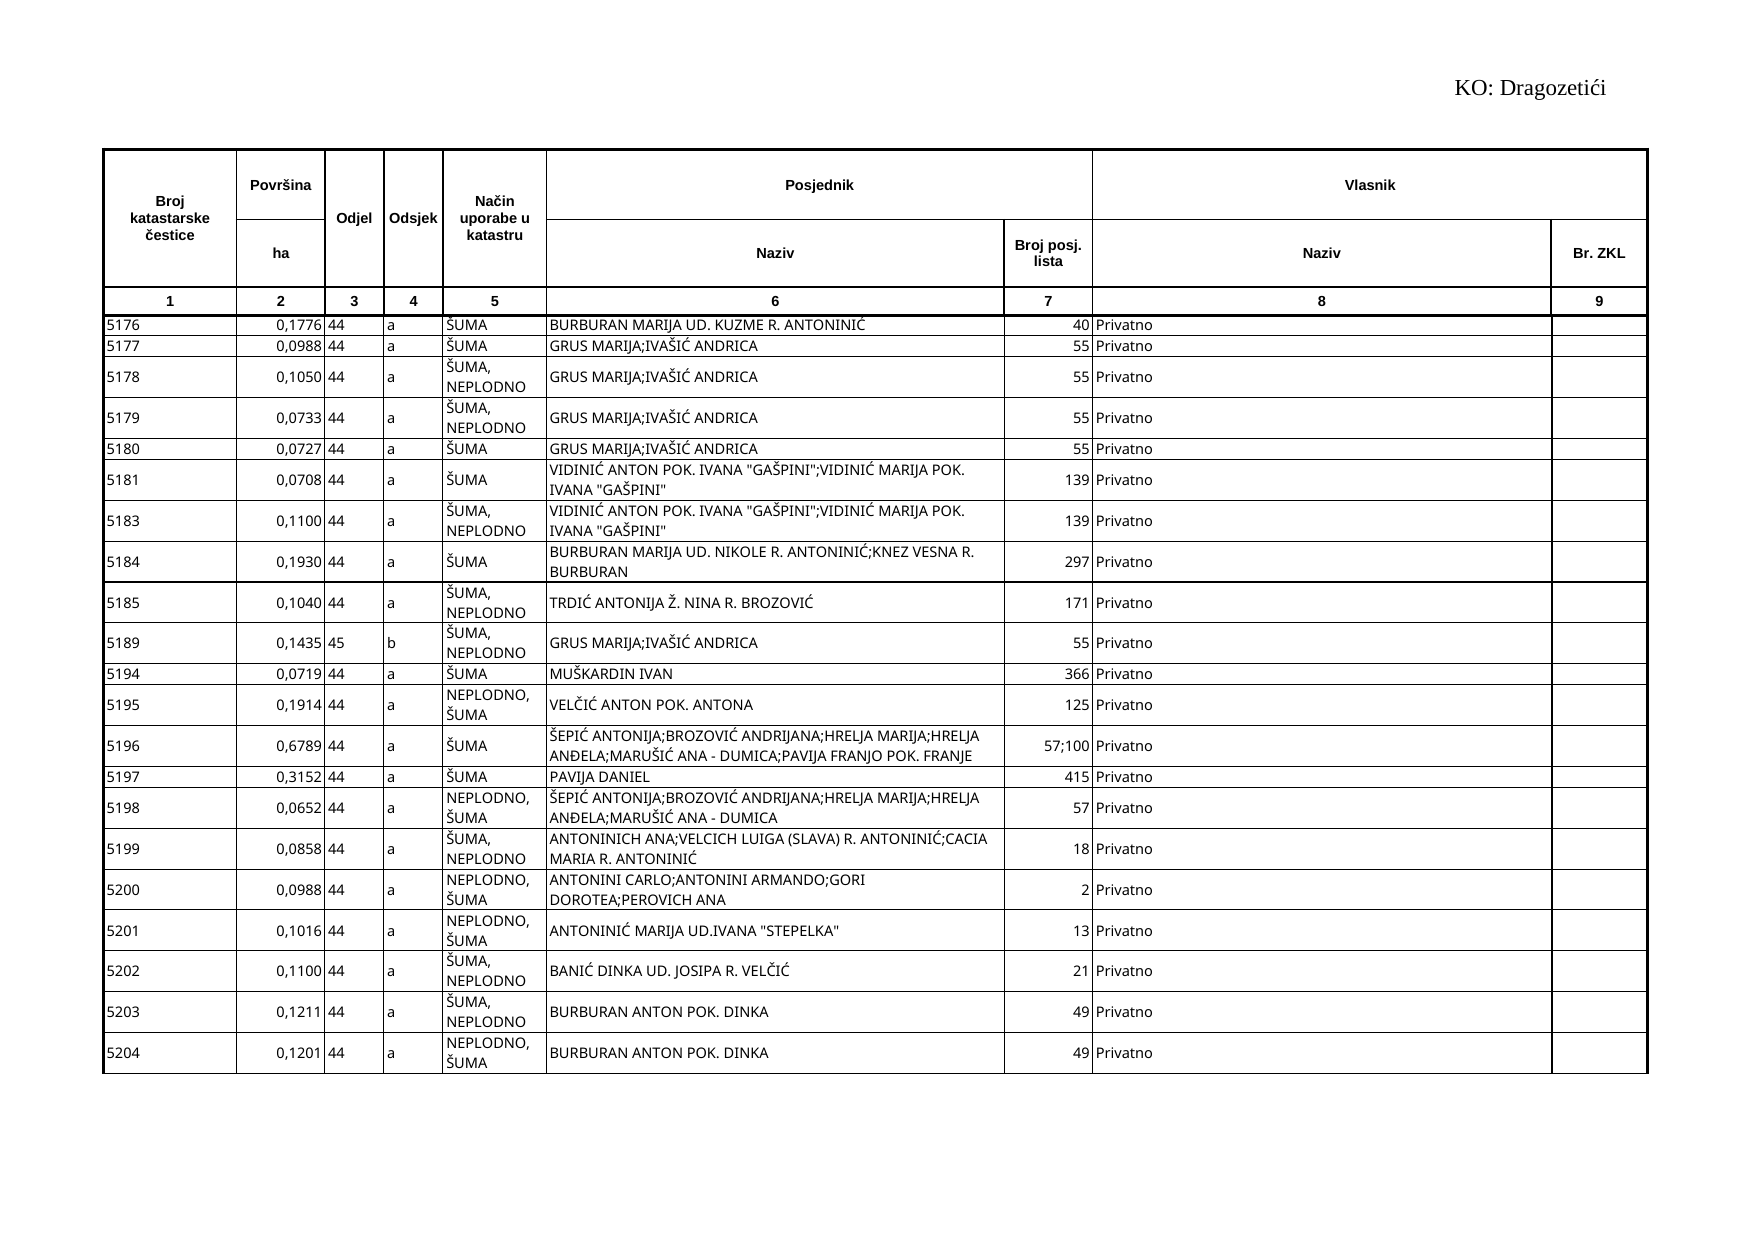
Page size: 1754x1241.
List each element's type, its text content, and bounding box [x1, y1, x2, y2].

table_cell ha [237, 220, 324, 286]
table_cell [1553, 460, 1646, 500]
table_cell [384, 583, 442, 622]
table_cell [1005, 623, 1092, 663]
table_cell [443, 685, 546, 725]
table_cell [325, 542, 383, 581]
table_header Odsjek [385, 151, 442, 286]
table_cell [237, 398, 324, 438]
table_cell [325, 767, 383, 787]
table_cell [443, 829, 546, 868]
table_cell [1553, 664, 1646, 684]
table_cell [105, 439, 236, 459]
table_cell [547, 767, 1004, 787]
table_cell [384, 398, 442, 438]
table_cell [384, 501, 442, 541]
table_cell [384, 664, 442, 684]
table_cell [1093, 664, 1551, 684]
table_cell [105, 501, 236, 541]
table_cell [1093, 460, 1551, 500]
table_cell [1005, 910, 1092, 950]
table_header Posjednik [547, 151, 1092, 219]
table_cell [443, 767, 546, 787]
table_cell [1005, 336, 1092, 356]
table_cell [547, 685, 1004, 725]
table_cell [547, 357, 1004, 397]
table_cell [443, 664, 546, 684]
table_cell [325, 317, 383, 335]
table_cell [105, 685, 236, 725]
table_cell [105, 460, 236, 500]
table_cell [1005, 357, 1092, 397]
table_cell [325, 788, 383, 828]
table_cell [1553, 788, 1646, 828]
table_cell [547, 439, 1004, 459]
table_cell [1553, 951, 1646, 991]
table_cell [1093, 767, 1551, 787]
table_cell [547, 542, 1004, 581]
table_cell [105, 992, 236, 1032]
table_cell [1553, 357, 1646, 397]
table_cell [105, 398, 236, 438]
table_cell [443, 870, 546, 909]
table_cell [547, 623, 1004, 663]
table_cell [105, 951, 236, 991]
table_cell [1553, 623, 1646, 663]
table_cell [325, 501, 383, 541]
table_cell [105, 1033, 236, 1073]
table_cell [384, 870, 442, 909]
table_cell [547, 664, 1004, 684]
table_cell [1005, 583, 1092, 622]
table_cell 7 [1005, 288, 1092, 314]
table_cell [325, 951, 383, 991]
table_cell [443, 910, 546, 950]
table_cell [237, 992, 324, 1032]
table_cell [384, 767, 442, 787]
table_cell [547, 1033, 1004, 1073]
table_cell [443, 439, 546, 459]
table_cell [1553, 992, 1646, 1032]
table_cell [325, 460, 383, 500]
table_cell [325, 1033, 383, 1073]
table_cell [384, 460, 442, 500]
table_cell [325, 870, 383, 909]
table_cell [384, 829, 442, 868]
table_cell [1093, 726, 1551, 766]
table_cell 8 [1093, 288, 1550, 314]
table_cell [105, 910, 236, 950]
table_header Odjel [326, 151, 383, 286]
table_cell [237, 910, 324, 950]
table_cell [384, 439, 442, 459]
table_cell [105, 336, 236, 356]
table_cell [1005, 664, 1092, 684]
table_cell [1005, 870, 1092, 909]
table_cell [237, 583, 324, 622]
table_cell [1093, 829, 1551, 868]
table_cell Broj posj. lista [1005, 220, 1092, 286]
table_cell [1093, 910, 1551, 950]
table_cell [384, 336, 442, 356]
table_header Broj katastarske čestice [105, 151, 236, 286]
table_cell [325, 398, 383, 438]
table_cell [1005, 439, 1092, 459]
table_cell 9 [1552, 288, 1646, 314]
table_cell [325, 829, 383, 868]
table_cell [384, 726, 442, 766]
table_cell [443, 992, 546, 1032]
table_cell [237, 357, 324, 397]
table_cell Br. ZKL [1552, 220, 1646, 286]
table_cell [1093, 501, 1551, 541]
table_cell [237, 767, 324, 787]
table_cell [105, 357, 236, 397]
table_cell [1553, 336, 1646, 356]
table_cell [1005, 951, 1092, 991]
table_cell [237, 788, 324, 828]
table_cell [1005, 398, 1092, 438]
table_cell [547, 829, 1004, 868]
table_cell Naziv [1093, 220, 1550, 286]
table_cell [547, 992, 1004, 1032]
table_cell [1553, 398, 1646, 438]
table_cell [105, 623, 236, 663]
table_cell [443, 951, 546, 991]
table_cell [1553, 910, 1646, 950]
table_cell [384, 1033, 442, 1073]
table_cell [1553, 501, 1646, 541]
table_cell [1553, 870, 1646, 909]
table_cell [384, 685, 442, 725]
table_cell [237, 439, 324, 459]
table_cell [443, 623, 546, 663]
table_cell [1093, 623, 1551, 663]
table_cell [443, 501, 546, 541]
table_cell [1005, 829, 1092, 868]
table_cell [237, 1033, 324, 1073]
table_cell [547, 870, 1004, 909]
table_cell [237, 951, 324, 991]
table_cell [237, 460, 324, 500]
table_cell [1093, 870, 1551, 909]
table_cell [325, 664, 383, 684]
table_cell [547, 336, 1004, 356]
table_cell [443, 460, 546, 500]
table_header Vlasnik [1093, 151, 1646, 219]
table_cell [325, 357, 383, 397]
table_cell 1 [105, 288, 236, 314]
table_cell 6 [547, 288, 1003, 314]
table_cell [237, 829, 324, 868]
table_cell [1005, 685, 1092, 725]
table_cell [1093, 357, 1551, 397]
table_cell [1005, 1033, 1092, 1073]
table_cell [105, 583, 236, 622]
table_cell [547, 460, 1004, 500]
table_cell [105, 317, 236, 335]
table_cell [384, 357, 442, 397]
table_cell 5 [444, 288, 546, 314]
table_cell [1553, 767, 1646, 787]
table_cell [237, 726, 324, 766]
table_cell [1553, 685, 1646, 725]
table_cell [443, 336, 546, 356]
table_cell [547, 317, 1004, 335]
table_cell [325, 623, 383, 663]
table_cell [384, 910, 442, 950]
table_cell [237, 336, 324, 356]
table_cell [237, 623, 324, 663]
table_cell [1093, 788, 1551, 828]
table_cell Naziv [547, 220, 1003, 286]
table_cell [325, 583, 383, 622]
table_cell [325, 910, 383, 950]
table_header Način uporabe u katastru [444, 151, 546, 286]
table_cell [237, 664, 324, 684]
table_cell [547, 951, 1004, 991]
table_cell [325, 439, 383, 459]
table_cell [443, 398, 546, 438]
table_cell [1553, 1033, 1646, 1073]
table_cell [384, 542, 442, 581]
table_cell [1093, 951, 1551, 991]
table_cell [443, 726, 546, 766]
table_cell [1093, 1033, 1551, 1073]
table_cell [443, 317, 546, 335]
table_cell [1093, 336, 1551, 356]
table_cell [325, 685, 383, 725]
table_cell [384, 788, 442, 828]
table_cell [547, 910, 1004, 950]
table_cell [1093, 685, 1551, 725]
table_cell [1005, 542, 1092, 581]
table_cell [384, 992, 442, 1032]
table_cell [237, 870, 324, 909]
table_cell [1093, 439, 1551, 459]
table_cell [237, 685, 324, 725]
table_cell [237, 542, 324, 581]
table_header Površina [237, 151, 324, 219]
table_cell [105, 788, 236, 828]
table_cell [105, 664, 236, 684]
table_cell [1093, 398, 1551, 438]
table_cell 3 [326, 288, 383, 314]
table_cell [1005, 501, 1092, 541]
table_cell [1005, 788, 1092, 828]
table_cell 4 [385, 288, 442, 314]
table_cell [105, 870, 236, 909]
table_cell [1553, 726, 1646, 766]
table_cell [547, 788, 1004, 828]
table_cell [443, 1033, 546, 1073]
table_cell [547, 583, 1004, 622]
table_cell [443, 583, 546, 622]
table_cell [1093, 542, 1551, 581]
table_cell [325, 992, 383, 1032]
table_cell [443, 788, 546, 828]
table_cell 2 [237, 288, 324, 314]
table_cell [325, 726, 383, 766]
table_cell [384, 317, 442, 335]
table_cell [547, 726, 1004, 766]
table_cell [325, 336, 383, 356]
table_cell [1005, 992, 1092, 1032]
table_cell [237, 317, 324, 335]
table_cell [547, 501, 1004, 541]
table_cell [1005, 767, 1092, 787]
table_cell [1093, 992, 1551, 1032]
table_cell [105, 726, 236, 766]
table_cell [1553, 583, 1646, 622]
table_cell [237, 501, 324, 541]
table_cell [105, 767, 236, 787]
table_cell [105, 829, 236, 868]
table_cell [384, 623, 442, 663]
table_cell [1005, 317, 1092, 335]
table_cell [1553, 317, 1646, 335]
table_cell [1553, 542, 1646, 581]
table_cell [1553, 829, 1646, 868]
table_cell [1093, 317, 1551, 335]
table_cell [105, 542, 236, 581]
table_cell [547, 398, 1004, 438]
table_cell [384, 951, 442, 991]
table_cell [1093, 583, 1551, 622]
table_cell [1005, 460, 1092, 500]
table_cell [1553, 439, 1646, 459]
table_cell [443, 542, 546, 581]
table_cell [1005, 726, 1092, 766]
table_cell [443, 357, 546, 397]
